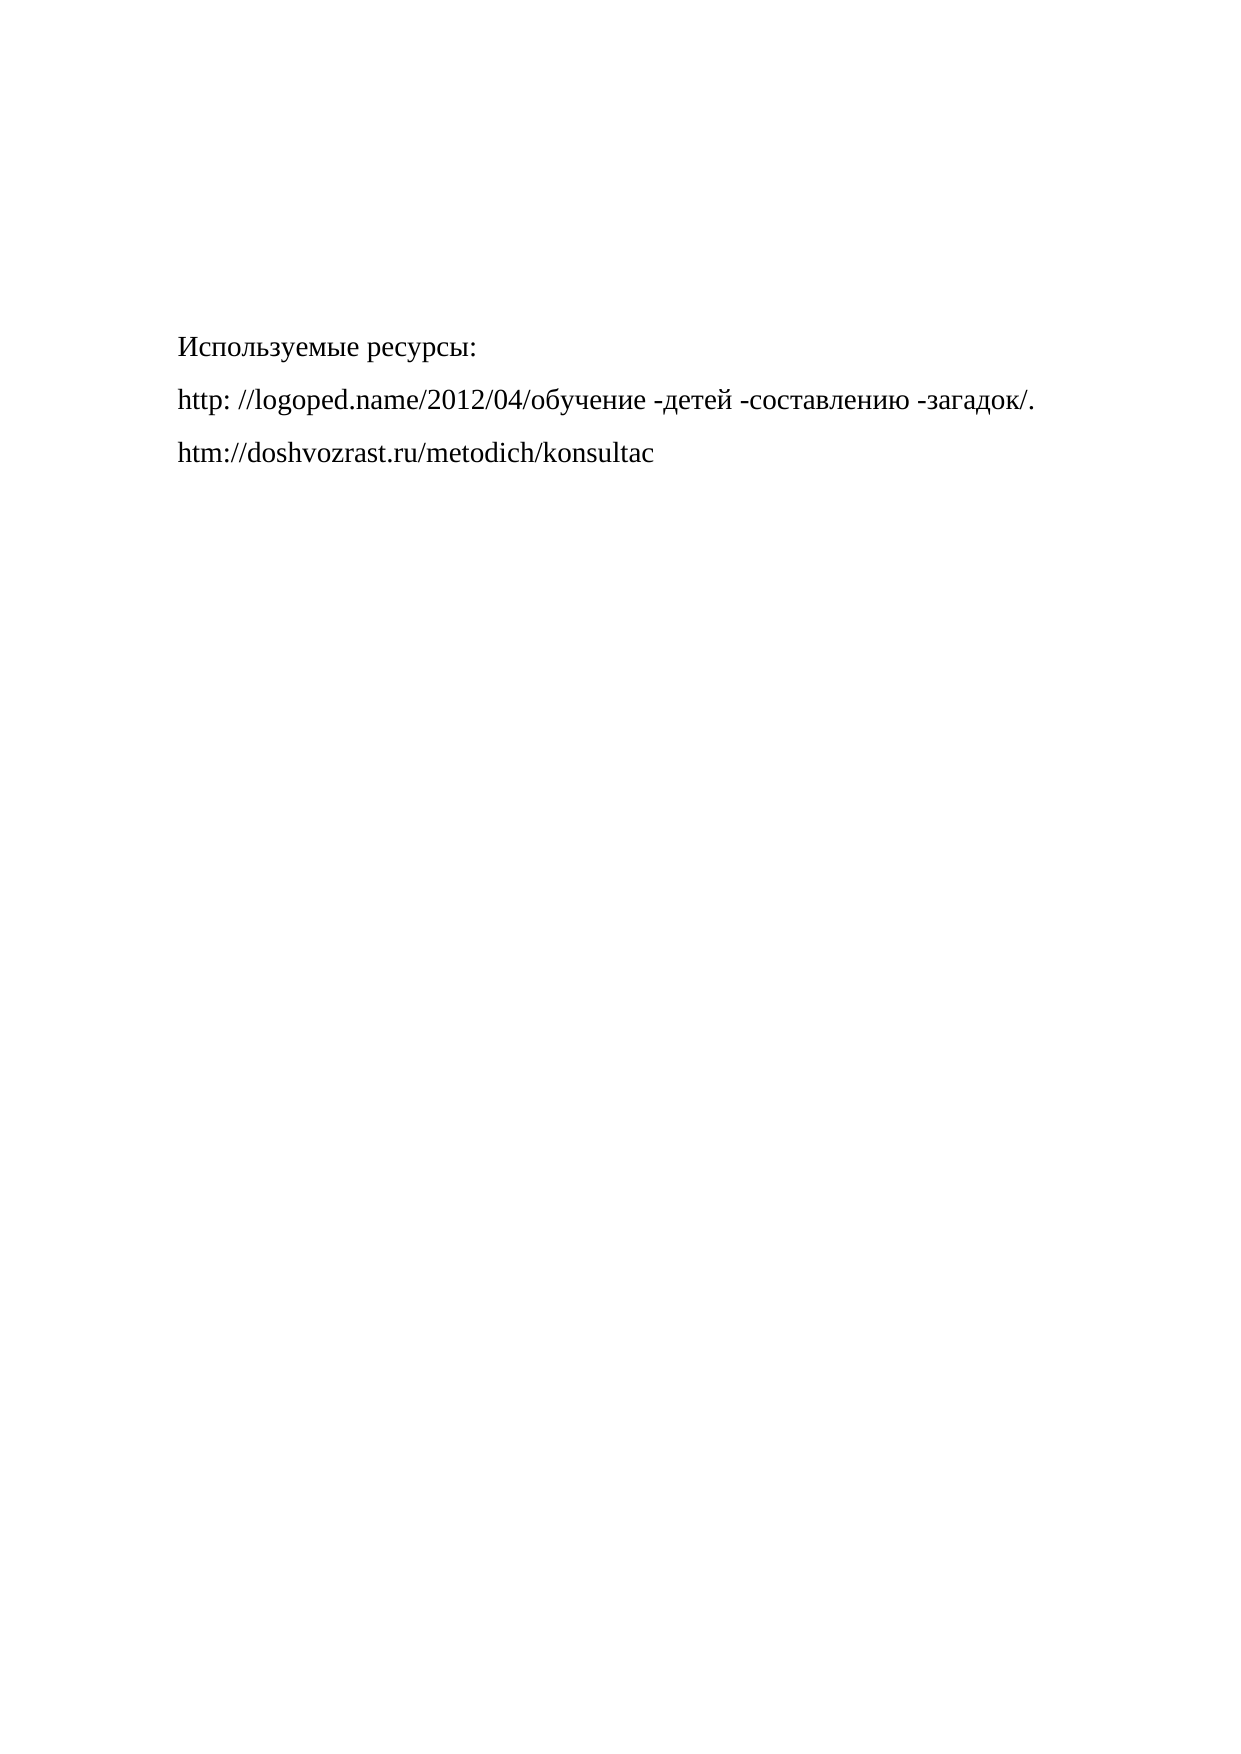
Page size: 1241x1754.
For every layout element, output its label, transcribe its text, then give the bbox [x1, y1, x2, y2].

text http: //logoped.name/2012/04/обучение -детей -составлению -загадок/. [177, 382, 1152, 416]
text Используемые ресурсы: [177, 329, 1152, 363]
text htm://doshvozrast.ru/metodich/konsultac [177, 435, 1152, 468]
